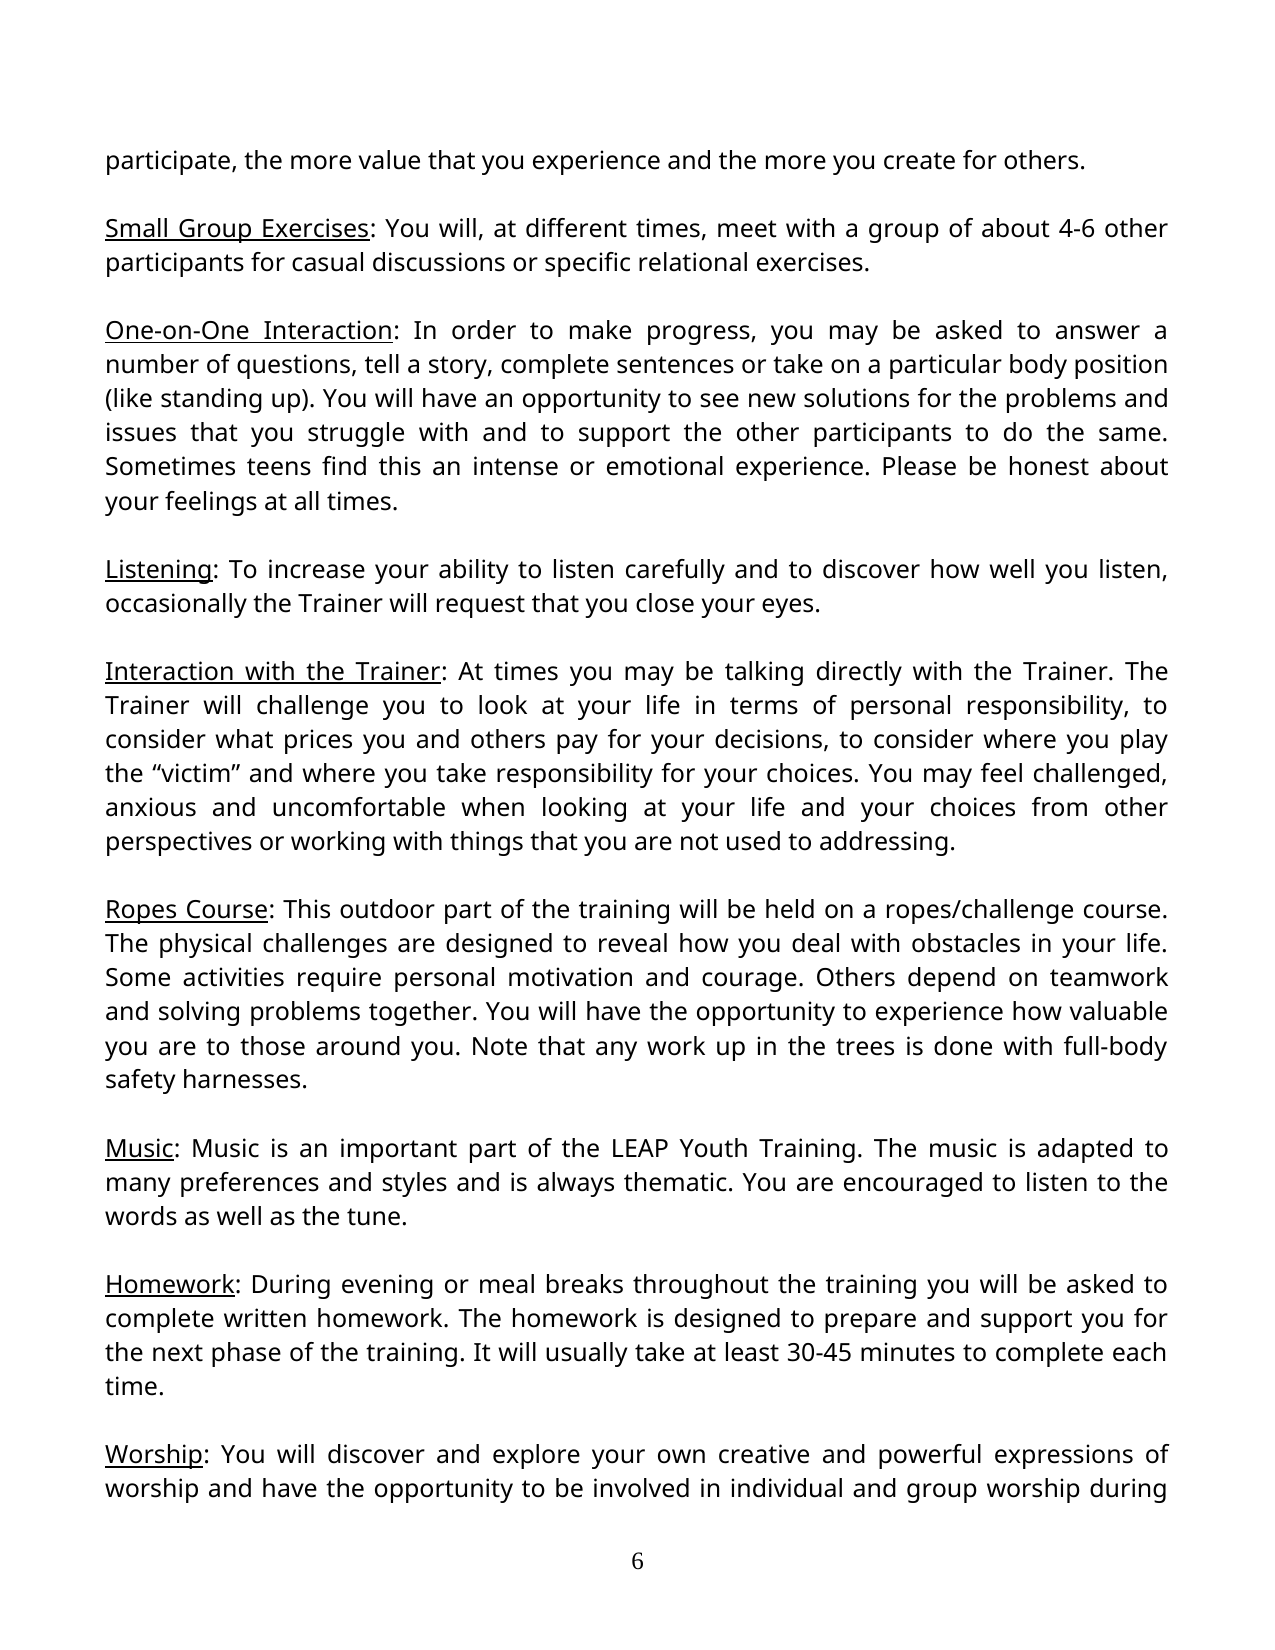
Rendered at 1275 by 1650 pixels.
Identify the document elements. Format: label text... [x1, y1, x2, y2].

text Interaction with the Trainer: At times you may be talking directly with the Trainer. The Trainer will challenge you to look at your life in terms of personal responsibility, to consider what prices you and others pay for your decisions, to consider where you play the “victim” and where you take responsibility for your choices. You may feel challenged, anxious and uncomfortable when looking at your life and your choices from other perspectives or working with things that you are not used to addressing. [105, 653, 1170, 858]
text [105, 142, 1170, 177]
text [105, 1437, 1170, 1505]
text Small Group Exercises: You will, at different times, meet with a group of about 4-6 other participants for casual discussions or specific relational exercises. [105, 211, 1170, 279]
text One-on-One Interaction: In order to make progress, you may be asked to answer a number of questions, tell a story, complete sentences or take on a particular body position (like standing up). You will have an opportunity to see new solutions for the problems and issues that you struggle with and to support the other participants to do the same. Sometimes teens find this an intense or emotional experience. Please be honest about your feelings at all times. [105, 313, 1170, 517]
text Listening: To increase your ability to listen carefully and to discover how well you listen, occasionally the Trainer will request that you close your eyes. [105, 551, 1170, 619]
text Ropes Course: This outdoor part of the training will be held on a ropes/challenge course. The physical challenges are designed to reveal how you deal with obstacles in your life. Some activities require personal motivation and courage. Others depend on teamwork and solving problems together. You will have the opportunity to experience how valuable you are to those around you. Note that any work up in the trees is done with full-body safety harnesses. [105, 892, 1170, 1096]
text Homework: During evening or meal breaks throughout the training you will be asked to complete written homework. The homework is designed to prepare and support you for the next phase of the training. It will usually take at least 30-45 minutes to complete each time. [105, 1267, 1170, 1403]
text Music: Music is an important part of the LEAP Youth Training. The music is adapted to many preferences and styles and is always thematic. You are encouraged to listen to the words as well as the tune. [105, 1130, 1170, 1232]
